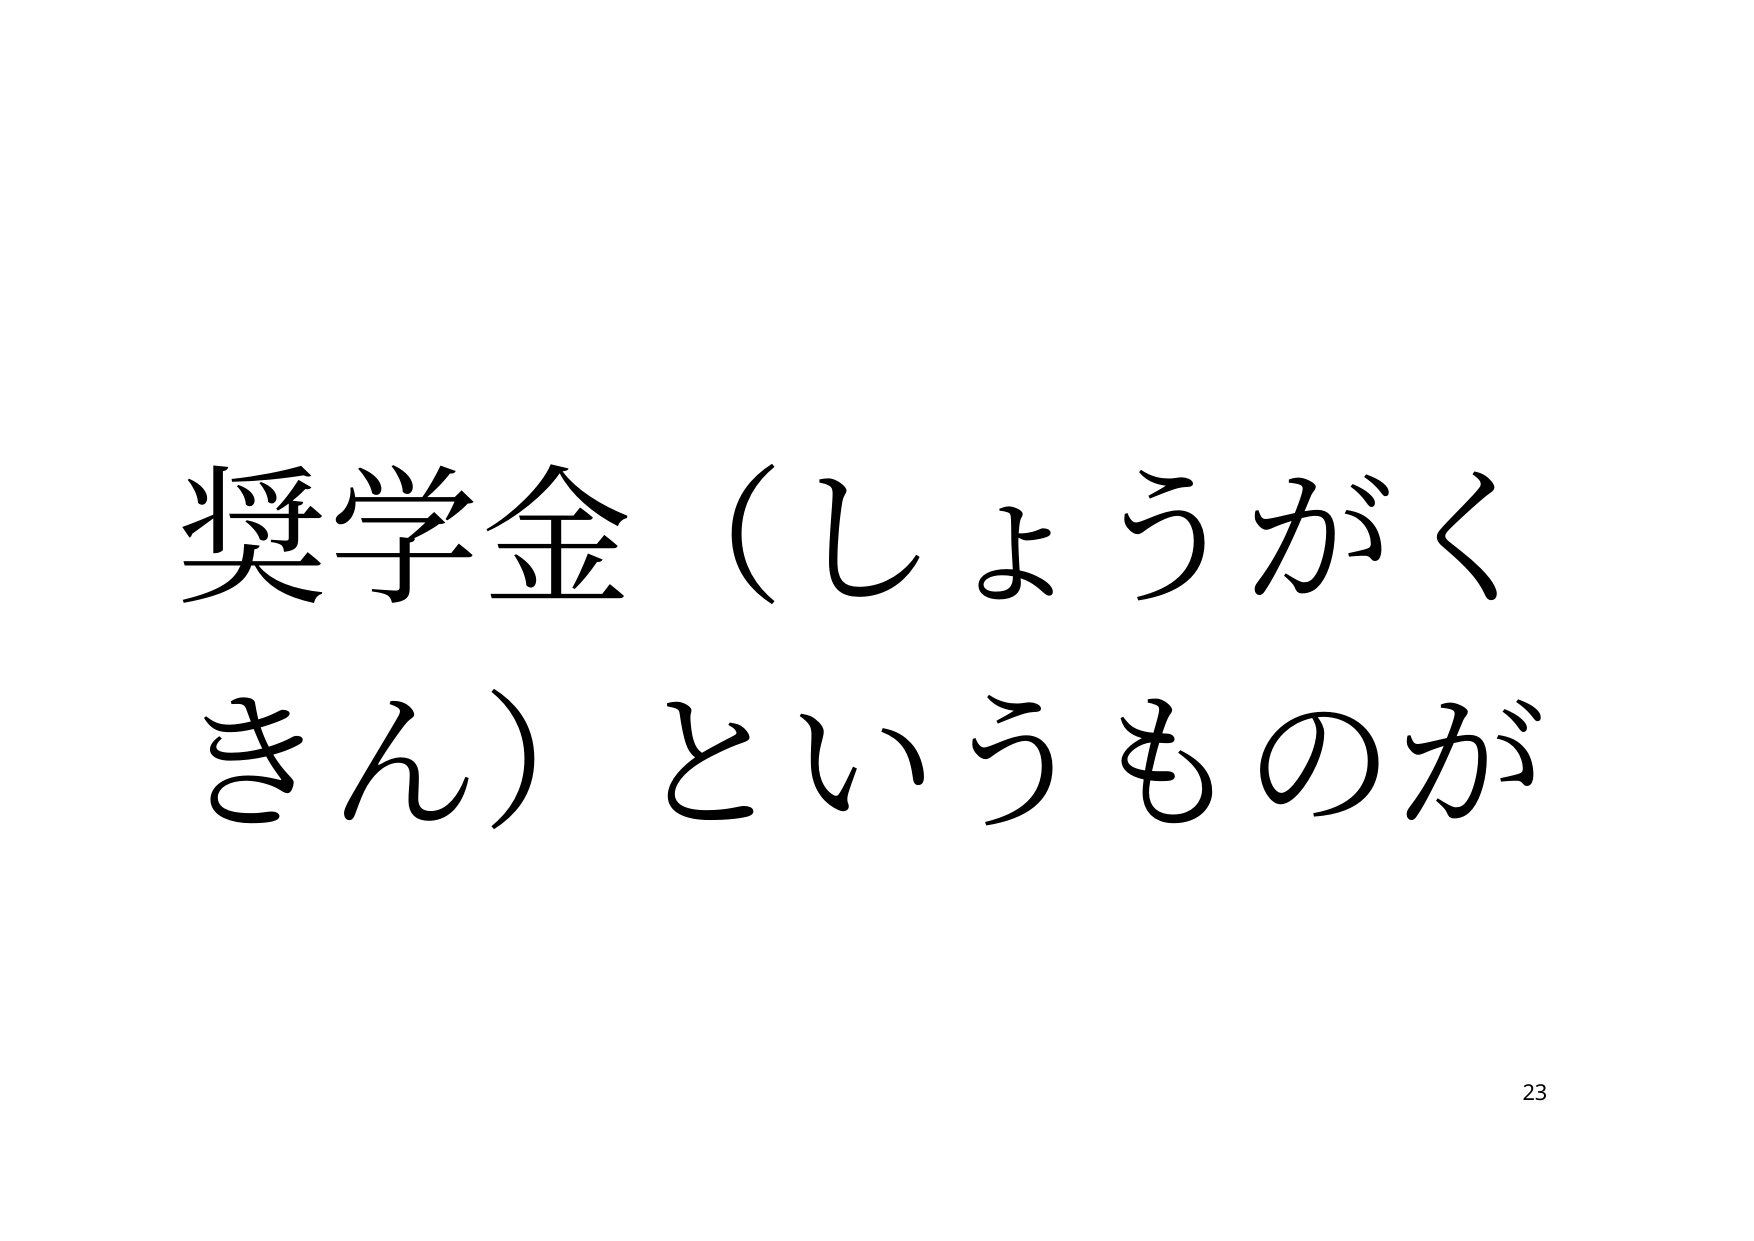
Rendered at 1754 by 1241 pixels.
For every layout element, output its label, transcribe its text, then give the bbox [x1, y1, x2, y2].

text 奨学金（しょうがくきん）というものがあります。 [177, 414, 1547, 864]
